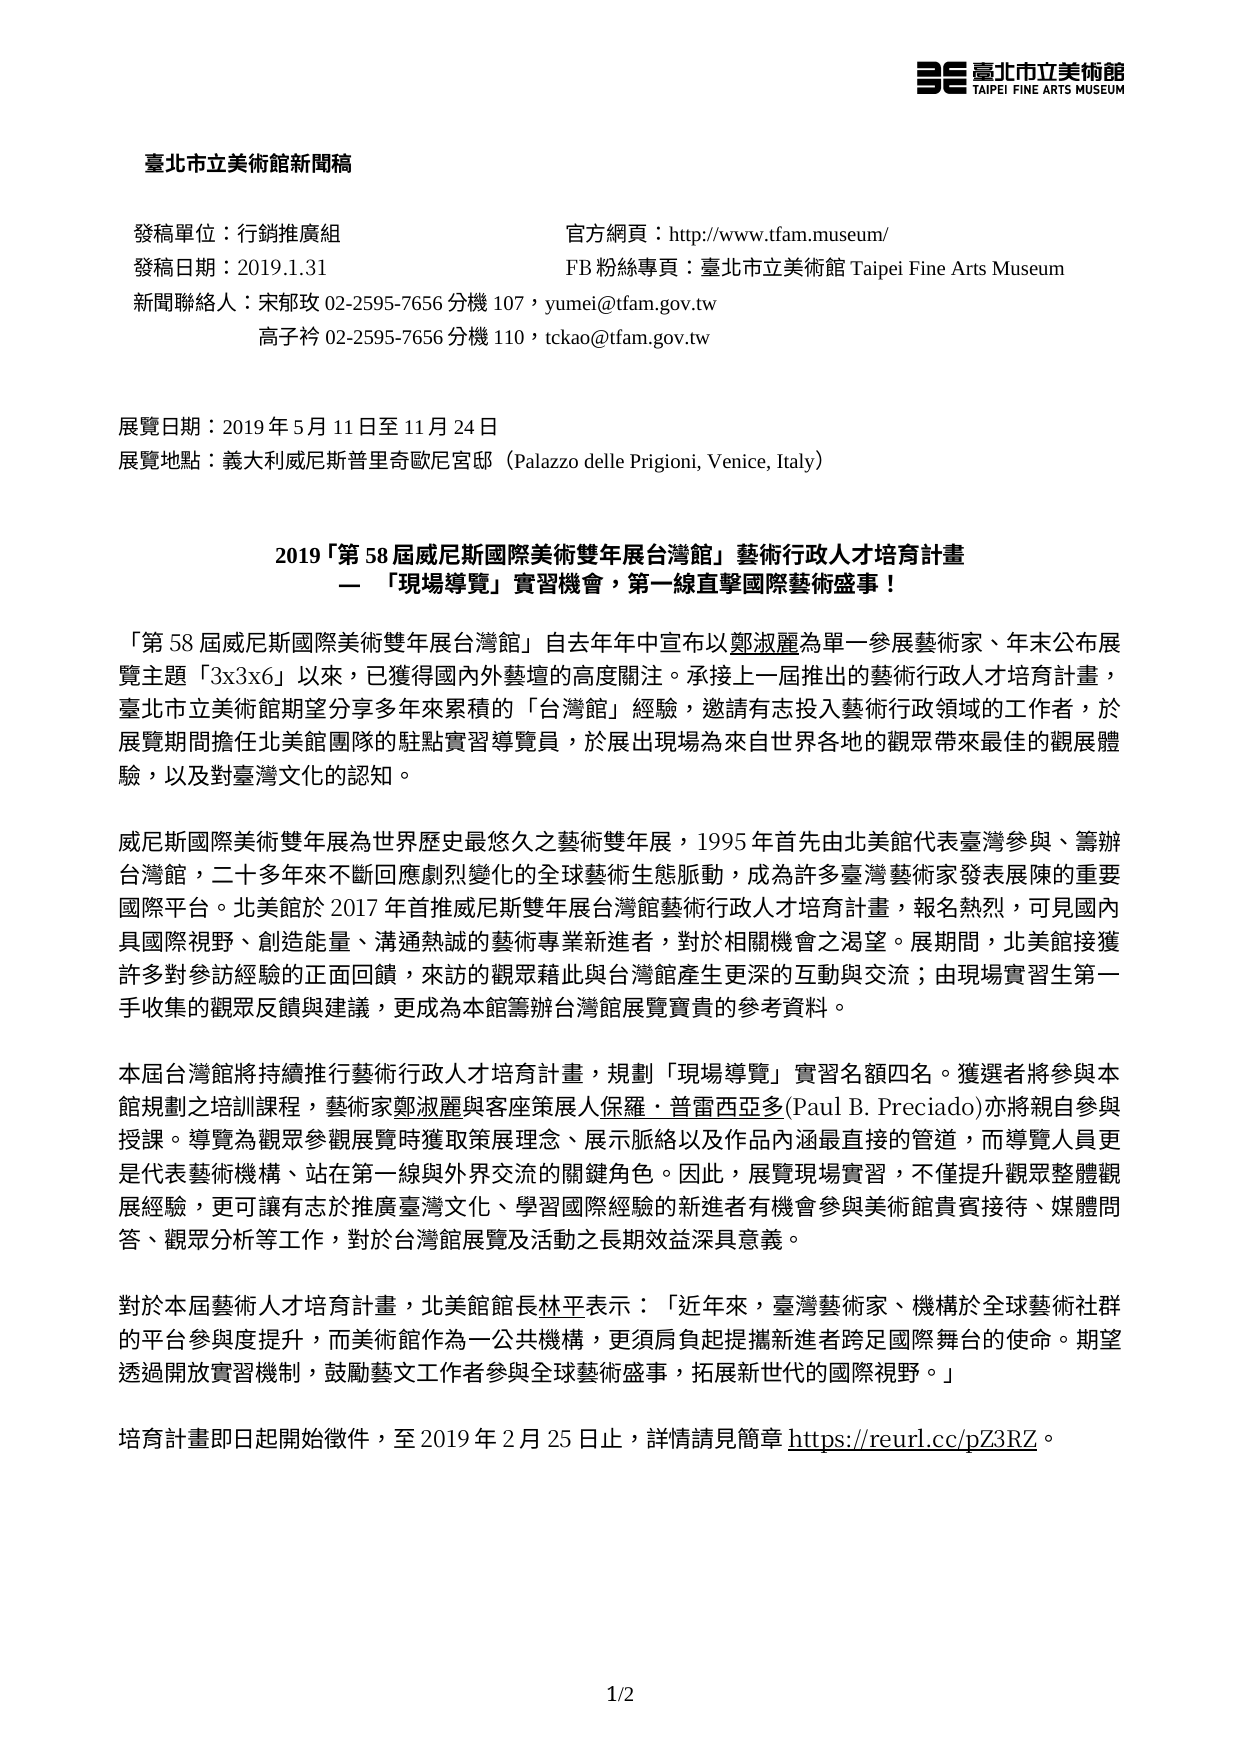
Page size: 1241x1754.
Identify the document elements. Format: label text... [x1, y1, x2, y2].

text 展覽地點：義大利威尼斯普里奇歐尼宮邸（Palazzo delle Prigioni, Venice, Italy） [118, 445, 1122, 475]
text 臺北市立美術館新聞稿 [118, 148, 1122, 178]
text 威尼斯國際美術雙年展為世界歷史最悠久之藝術雙年展，1995年首先由北美館代表臺灣參與、籌辦台灣館，二十多年來不斷回應劇烈變化的全球藝術生態脈動，成為許多臺灣藝術家發表展陳的重要國際平台。北美館於2017年首推威尼斯雙年展台灣館藝術行政人才培育計畫，報名熱烈，可見國內具國際視野、創造能量、溝通熱誠的藝術專業新進者，對於相關機會之渴望。展期間，北美館接獲許多對參訪經驗的正面回饋，來訪的觀眾藉此與台灣館產生更深的互動與交流；由現場實習生第一手收集的觀眾反饋與建議，更成為本館籌辦台灣館展覽寶貴的參考資料。 [118, 824, 1122, 1023]
table_cell 發稿日期：2019.1.31 [133, 251, 565, 286]
text 培育計畫即日起開始徵件，至2019年2月25日止，詳情請見簡章https://reurl.cc/pZ3RZ。 [118, 1421, 1122, 1454]
text 2019 ｢第58屆威尼斯國際美術雙年展台灣館」藝術行政人才培育計畫 [118, 540, 1122, 569]
text 本屆台灣館將持續推行藝術行政人才培育計畫，規劃「現場導覽」實習名額四名。獲選者將參與本館規劃之培訓課程，藝術家鄭淑麗與客座策展人保羅．普雷西亞多(Paul B. Preciado)亦將親自參與授課。導覽為觀眾參觀展覽時獲取策展理念、展示脈絡以及作品內涵最直接的管道，而導覽人員更是代表藝術機構、站在第一線與外界交流的關鍵角色。因此，展覽現場實習，不僅提升觀眾整體觀展經驗，更可讓有志於推廣臺灣文化、學習國際經驗的新進者有機會參與美術館貴賓接待、媒體問答、觀眾分析等工作，對於台灣館展覽及活動之長期效益深具意義。 [118, 1056, 1122, 1255]
table_cell 新聞聯絡人：宋郁玫02-2595-7656分機107，yumei@tfam.gov.tw 高子衿 02-2595-7656分機110，tckao@tfam.gov.tw [133, 286, 1122, 355]
picture [916, 60, 1125, 96]
text 展覽日期：2019年5月11日至11月24日 [118, 410, 1122, 440]
table_cell FB粉絲專頁：臺北市立美術館Taipei Fine Arts Museum [565, 251, 1122, 286]
table_header 官方網頁：http://www.tfam.museum/ [565, 217, 1122, 251]
text 對於本屆藝術人才培育計畫，北美館館長林平表示：「近年來，臺灣藝術家、機構於全球藝術社群的平台參與度提升，而美術館作為一公共機構，更須肩負起提攜新進者跨足國際舞台的使命。期望透過開放實習機制，鼓勵藝文工作者參與全球藝術盛事，拓展新世代的國際視野。」 [118, 1288, 1122, 1388]
text 「第58屆威尼斯國際美術雙年展台灣館」自去年年中宣布以鄭淑麗為單一參展藝術家、年末公布展覽主題「3x3x6」以來，已獲得國內外藝壇的高度關注。承接上一屆推出的藝術行政人才培育計畫，臺北市立美術館期望分享多年來累積的「台灣館」經驗，邀請有志投入藝術行政領域的工作者，於展覽期間擔任北美館團隊的駐點實習導覽員，於展出現場為來自世界各地的觀眾帶來最佳的觀展體驗，以及對臺灣文化的認知。 [118, 624, 1122, 791]
list 「現場導覽」實習機會，第一線直擊國際藝術盛事！ [118, 569, 1122, 598]
table_header 發稿單位：行銷推廣組 [133, 217, 565, 251]
